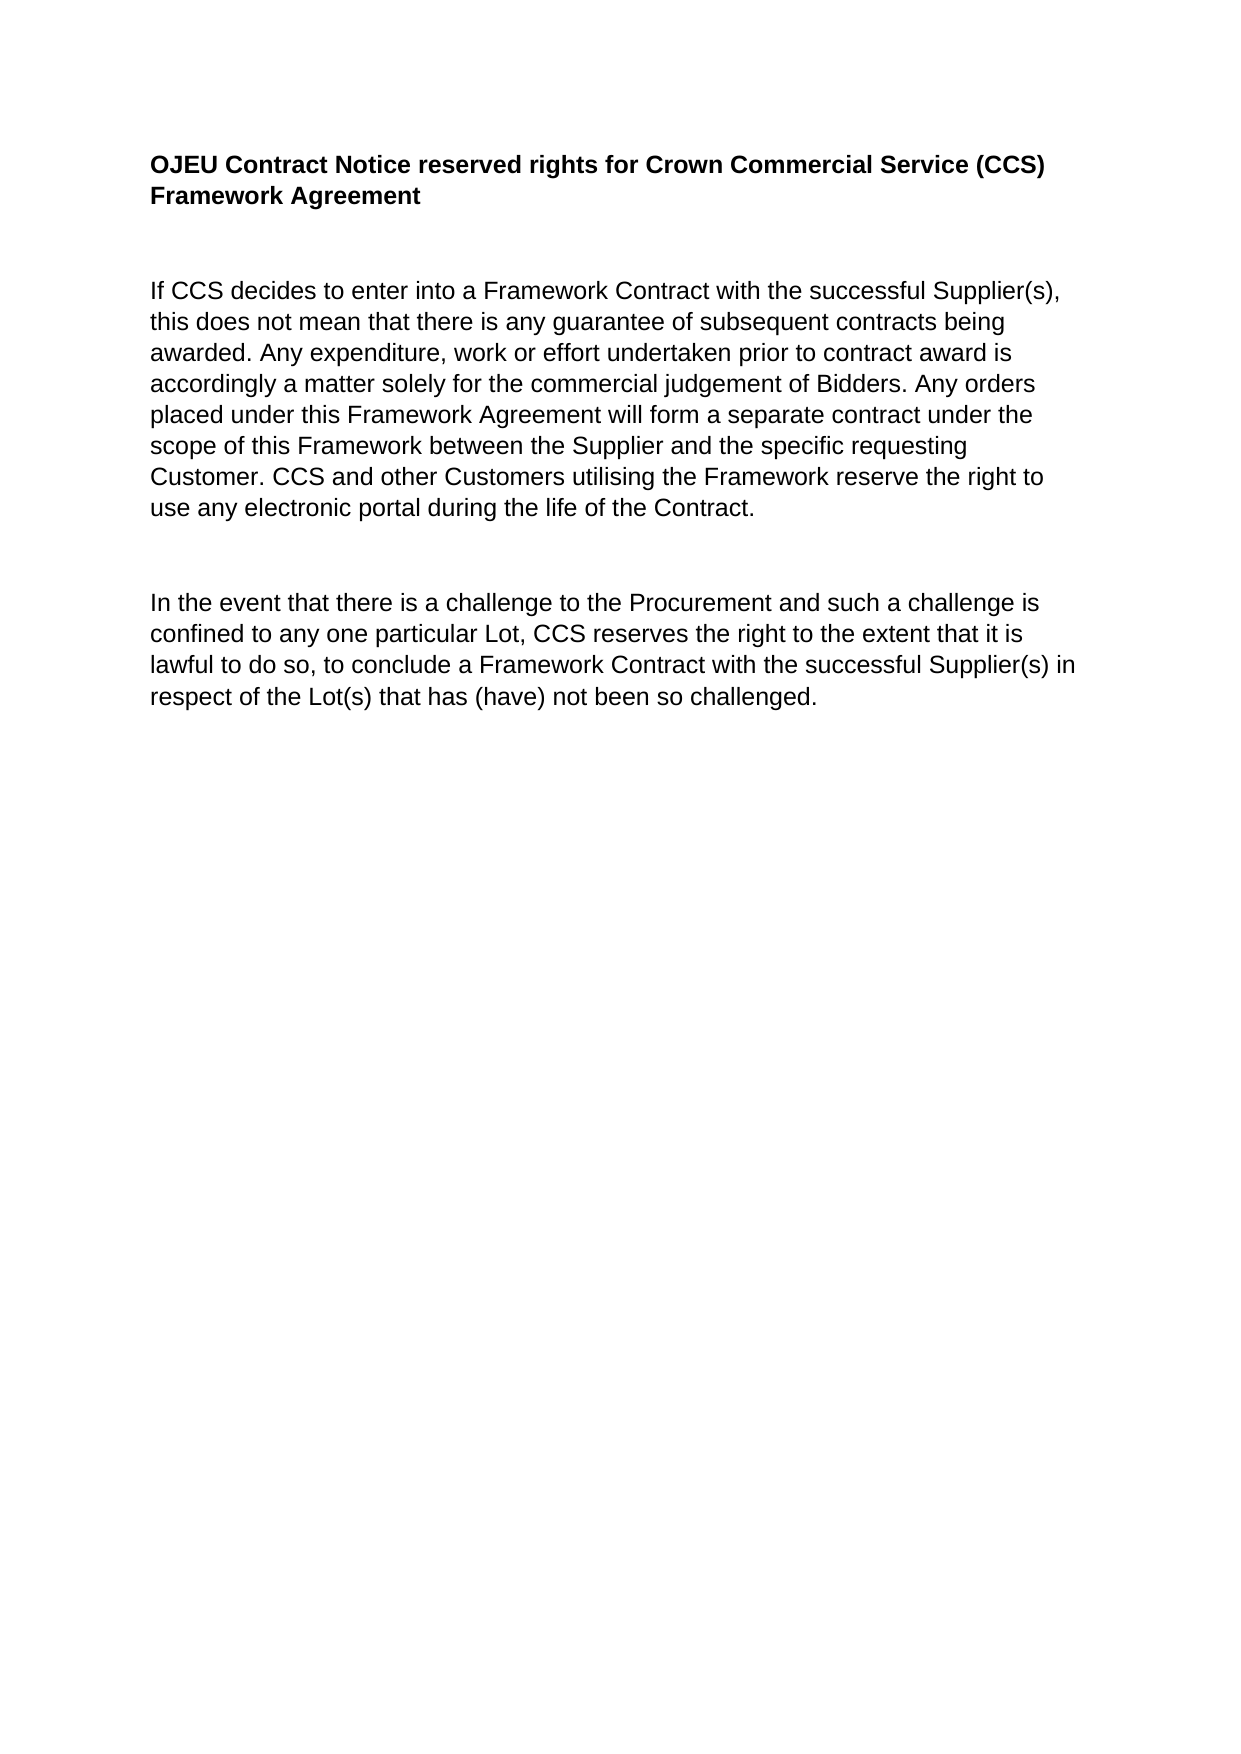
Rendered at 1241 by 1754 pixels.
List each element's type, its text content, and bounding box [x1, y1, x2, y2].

text OJEU Contract Notice reserved rights for Crown Commercial Service (CCS) Framework Agreement [150, 150, 1090, 210]
text If CCS decides to enter into a Framework Contract with the successful Supplier(s), this does not mean that there is any guarantee of subsequent contracts being awarded. Any expenditure, work or effort undertaken prior to contract award is accordingly a matter solely for the commercial judgement of Bidders. Any orders placed under this Framework Agreement will form a separate contract under the scope of this Framework between the Supplier and the specific requesting Customer. CCS and other Customers utilising the Framework reserve the right to use any electronic portal during the life of the Contract. [150, 276, 1090, 522]
text In the event that there is a challenge to the Procurement and such a challenge is confined to any one particular Lot, CCS reserves the right to the extent that it is lawful to do so, to conclude a Framework Contract with the successful Supplier(s) in respect of the Lot(s) that has (have) not been so challenged. [150, 588, 1090, 710]
